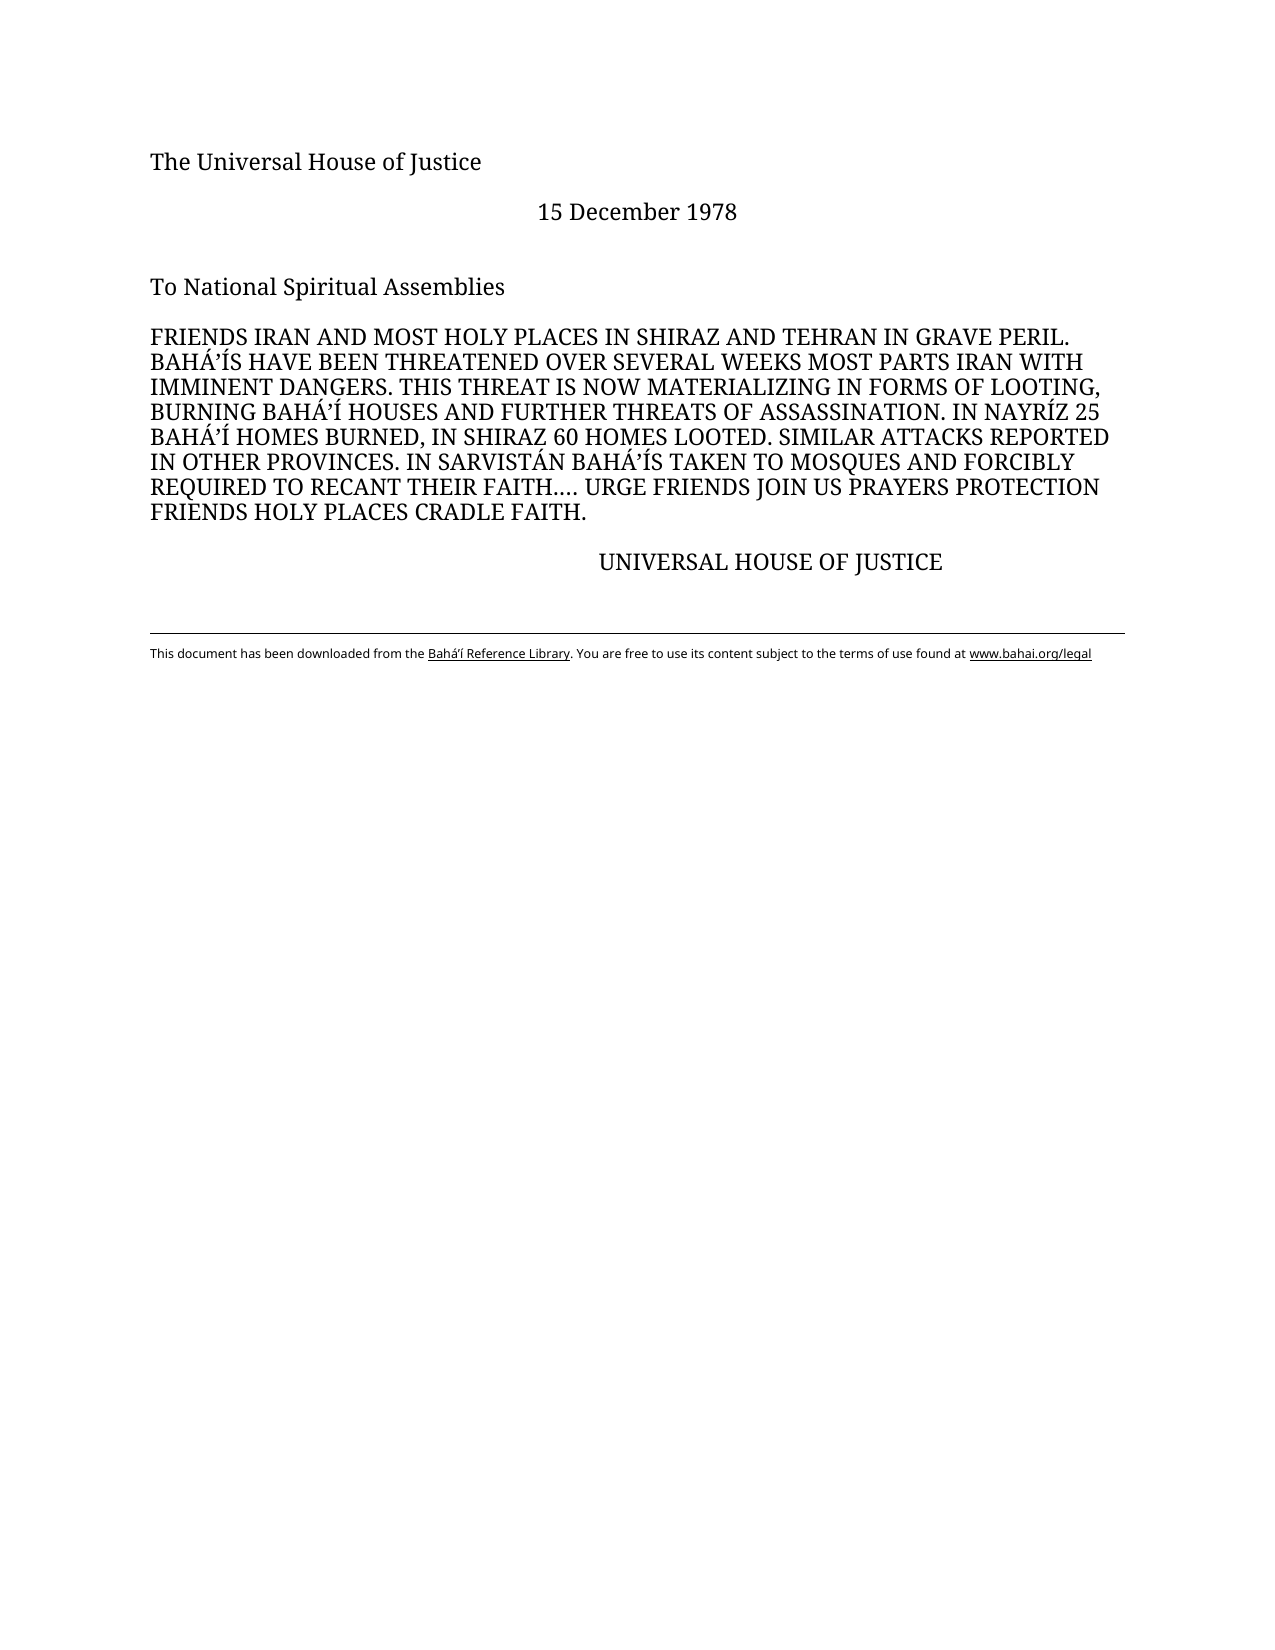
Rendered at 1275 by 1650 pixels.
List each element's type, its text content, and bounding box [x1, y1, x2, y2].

text 15 December 1978 [150, 200, 1125, 225]
text This document has been downloaded from the Bahá’í Reference Library. You are free to use its content subject to the terms of use found at www.bahai.org/legal [150, 639, 1125, 664]
text To National Spiritual Assemblies [150, 275, 1125, 300]
text UNIVERSAL HOUSE OF JUSTICE [598, 550, 1125, 575]
text FRIENDS IRAN AND MOST HOLY PLACES IN SHIRAZ AND TEHRAN IN GRAVE PERIL. BAHÁ’ÍS HAVE BEEN THREATENED OVER SEVERAL WEEKS MOST PARTS IRAN WITH IMMINENT DANGERS. THIS THREAT IS NOW MATERIALIZING IN FORMS OF LOOTING, BURNING BAHÁ’Í HOUSES AND FURTHER THREATS OF ASSASSINATION. IN NAYRÍZ 25 BAHÁ’Í HOMES BURNED, IN SHIRAZ 60 HOMES LOOTED. SIMILAR ATTACKS REPORTED IN OTHER PROVINCES. IN SARVISTÁN BAHÁ’ÍS TAKEN TO MOSQUES AND FORCIBLY REQUIRED TO RECANT THEIR FAITH.… URGE FRIENDS JOIN US PRAYERS PROTECTION FRIENDS HOLY PLACES CRADLE FAITH. [150, 325, 1125, 525]
